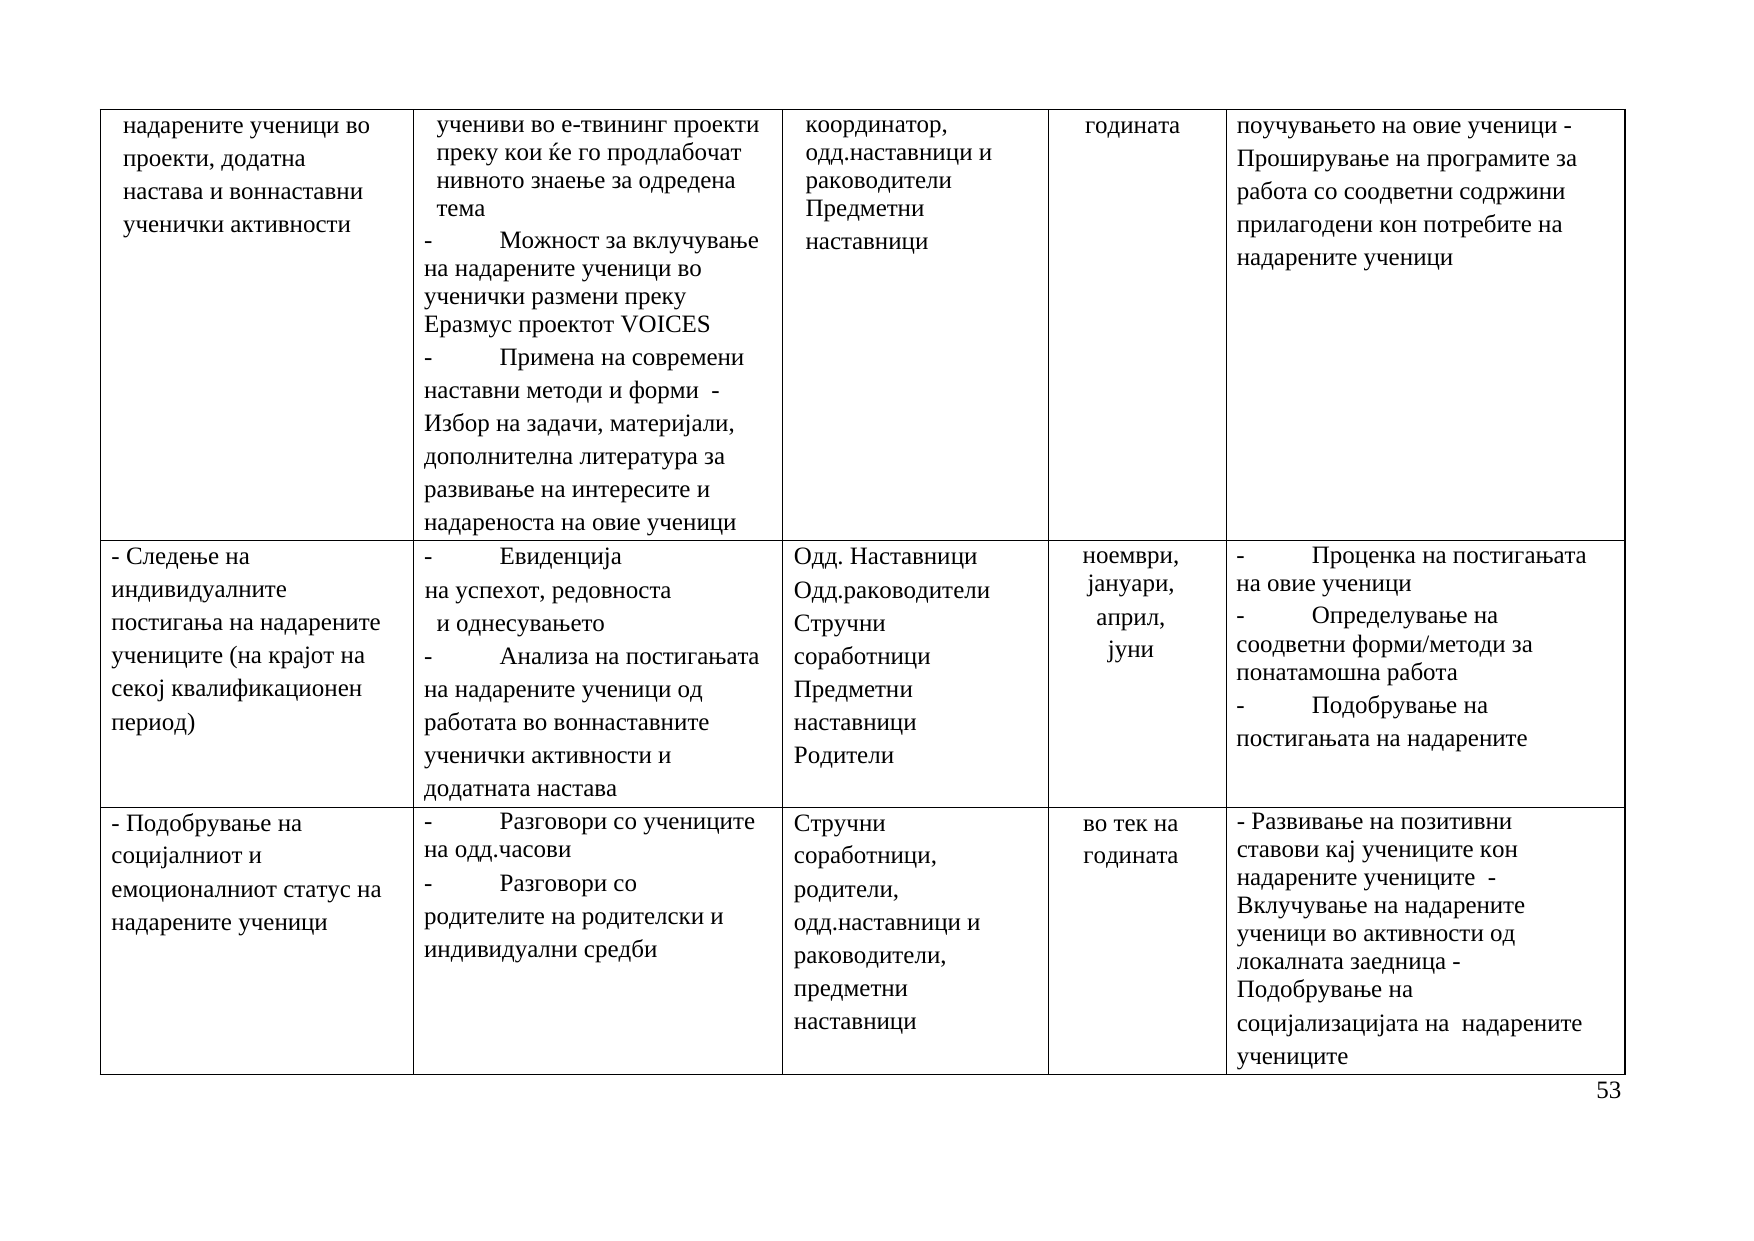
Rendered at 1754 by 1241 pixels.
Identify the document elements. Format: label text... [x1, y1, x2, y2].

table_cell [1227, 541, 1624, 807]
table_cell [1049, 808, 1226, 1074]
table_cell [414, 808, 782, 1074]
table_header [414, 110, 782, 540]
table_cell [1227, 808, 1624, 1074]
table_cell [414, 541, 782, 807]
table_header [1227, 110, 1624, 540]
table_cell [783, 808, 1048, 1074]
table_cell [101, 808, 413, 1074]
text 53 [1596, 1075, 1740, 1104]
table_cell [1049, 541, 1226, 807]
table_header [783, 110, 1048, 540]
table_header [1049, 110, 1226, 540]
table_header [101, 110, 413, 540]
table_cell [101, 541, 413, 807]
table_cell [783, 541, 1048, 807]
